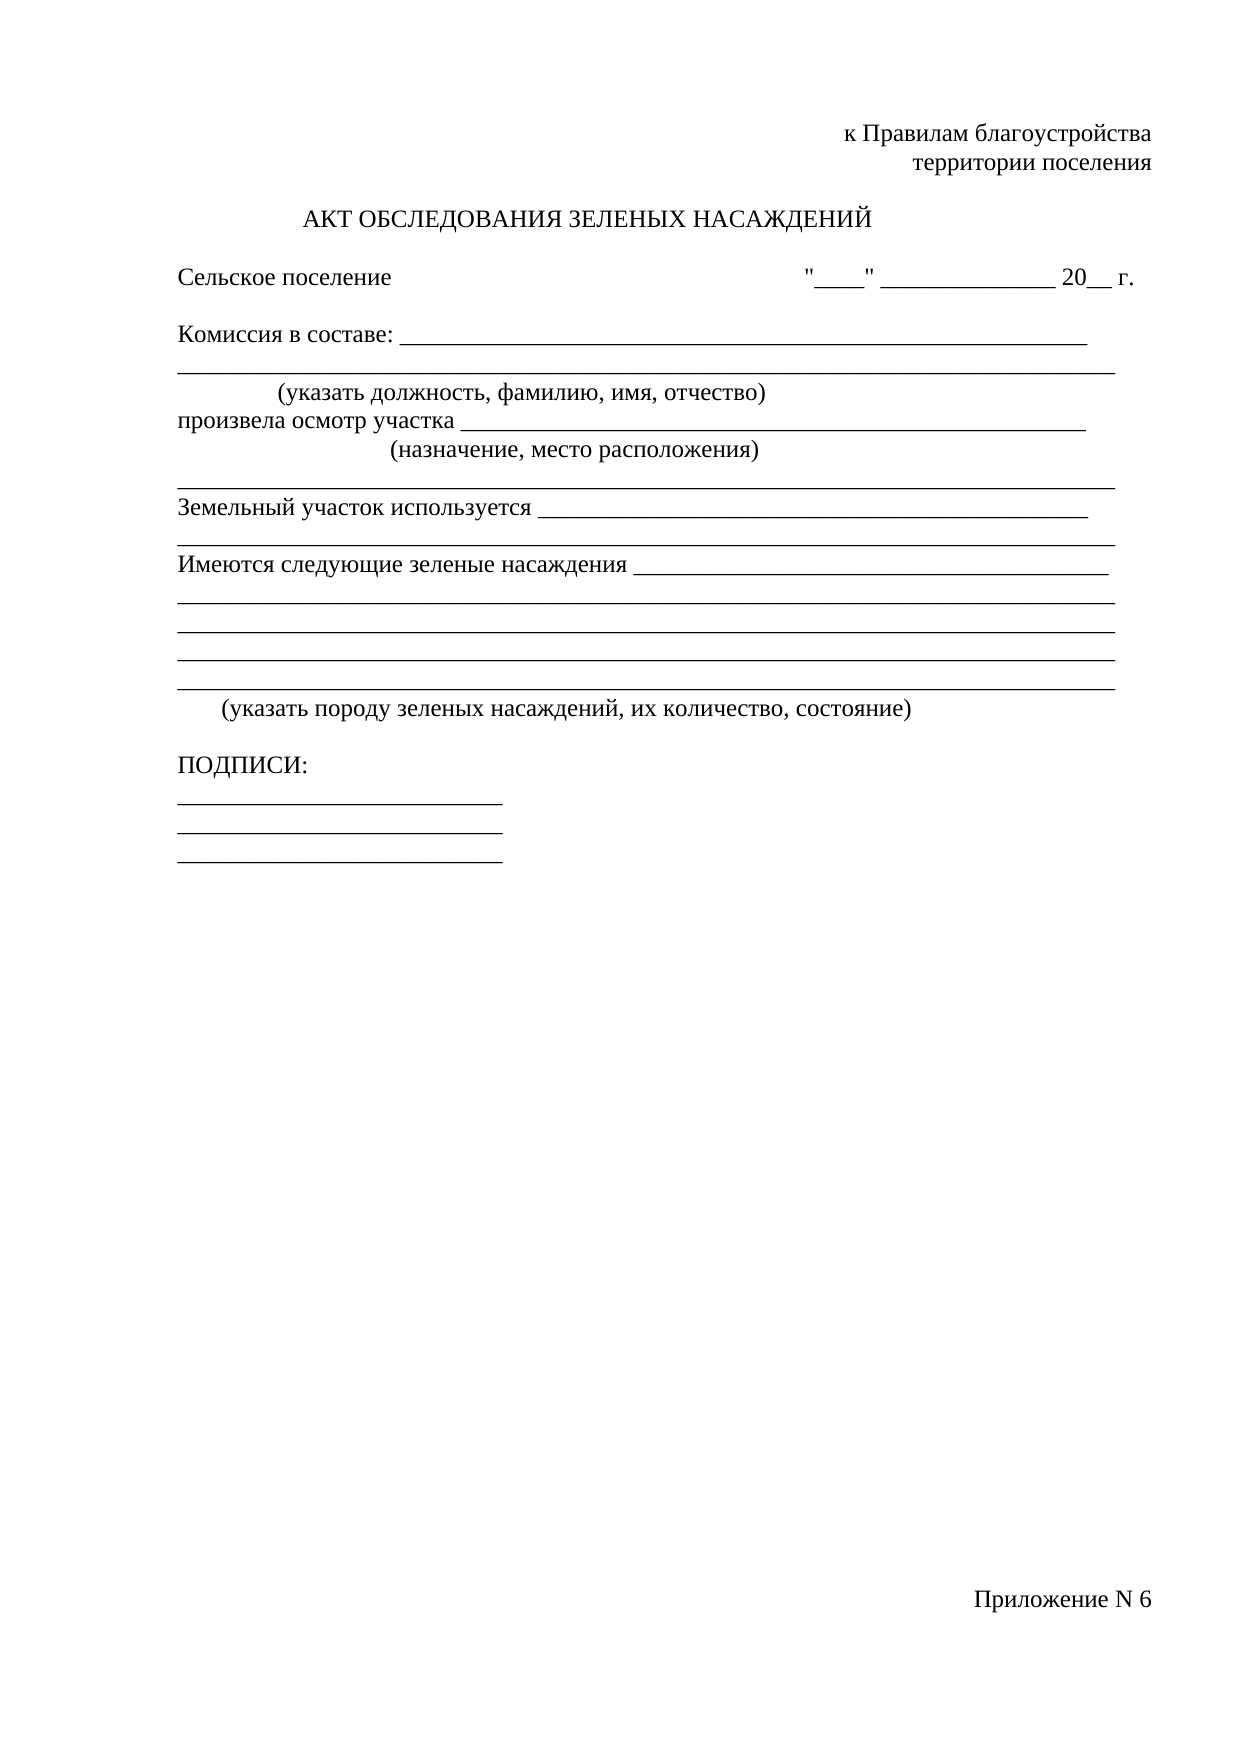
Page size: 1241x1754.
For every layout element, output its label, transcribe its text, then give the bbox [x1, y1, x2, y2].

text __________________________ [177, 808, 1152, 837]
text территории поселения [177, 147, 1152, 176]
text __________________________ [177, 837, 1152, 866]
text произвела осмотр участка __________________________________________________ [177, 406, 1152, 434]
text ___________________________________________________________________________ [177, 348, 1152, 377]
text к Правилам благоустройства [177, 118, 1152, 147]
text ___________________________________________________________________________ [177, 607, 1152, 636]
text (назначение, место расположения) [177, 434, 1152, 463]
text ___________________________________________________________________________ [177, 463, 1152, 492]
text Сельское поселение "____" ______________ 20__ г. [177, 262, 1152, 291]
text ___________________________________________________________________________ [177, 578, 1152, 607]
text Комиссия в составе: _______________________________________________________ [177, 319, 1152, 348]
text ___________________________________________________________________________ [177, 664, 1152, 693]
text Приложение N 6 [177, 1584, 1152, 1613]
text ___________________________________________________________________________ [177, 521, 1152, 549]
text (указать породу зеленых насаждений, их количество, состояние) [177, 693, 1152, 722]
text АКТ ОБСЛЕДОВАНИЯ ЗЕЛЕНЫХ НАСАЖДЕНИЙ [177, 204, 1152, 233]
text __________________________ [177, 779, 1152, 808]
text (указать должность, фамилию, имя, отчество) [177, 377, 1152, 406]
text Имеются следующие зеленые насаждения ______________________________________ [177, 549, 1152, 578]
text ПОДПИСИ: [177, 751, 1152, 779]
text Земельный участок используется ____________________________________________ [177, 492, 1152, 521]
text ___________________________________________________________________________ [177, 636, 1152, 664]
